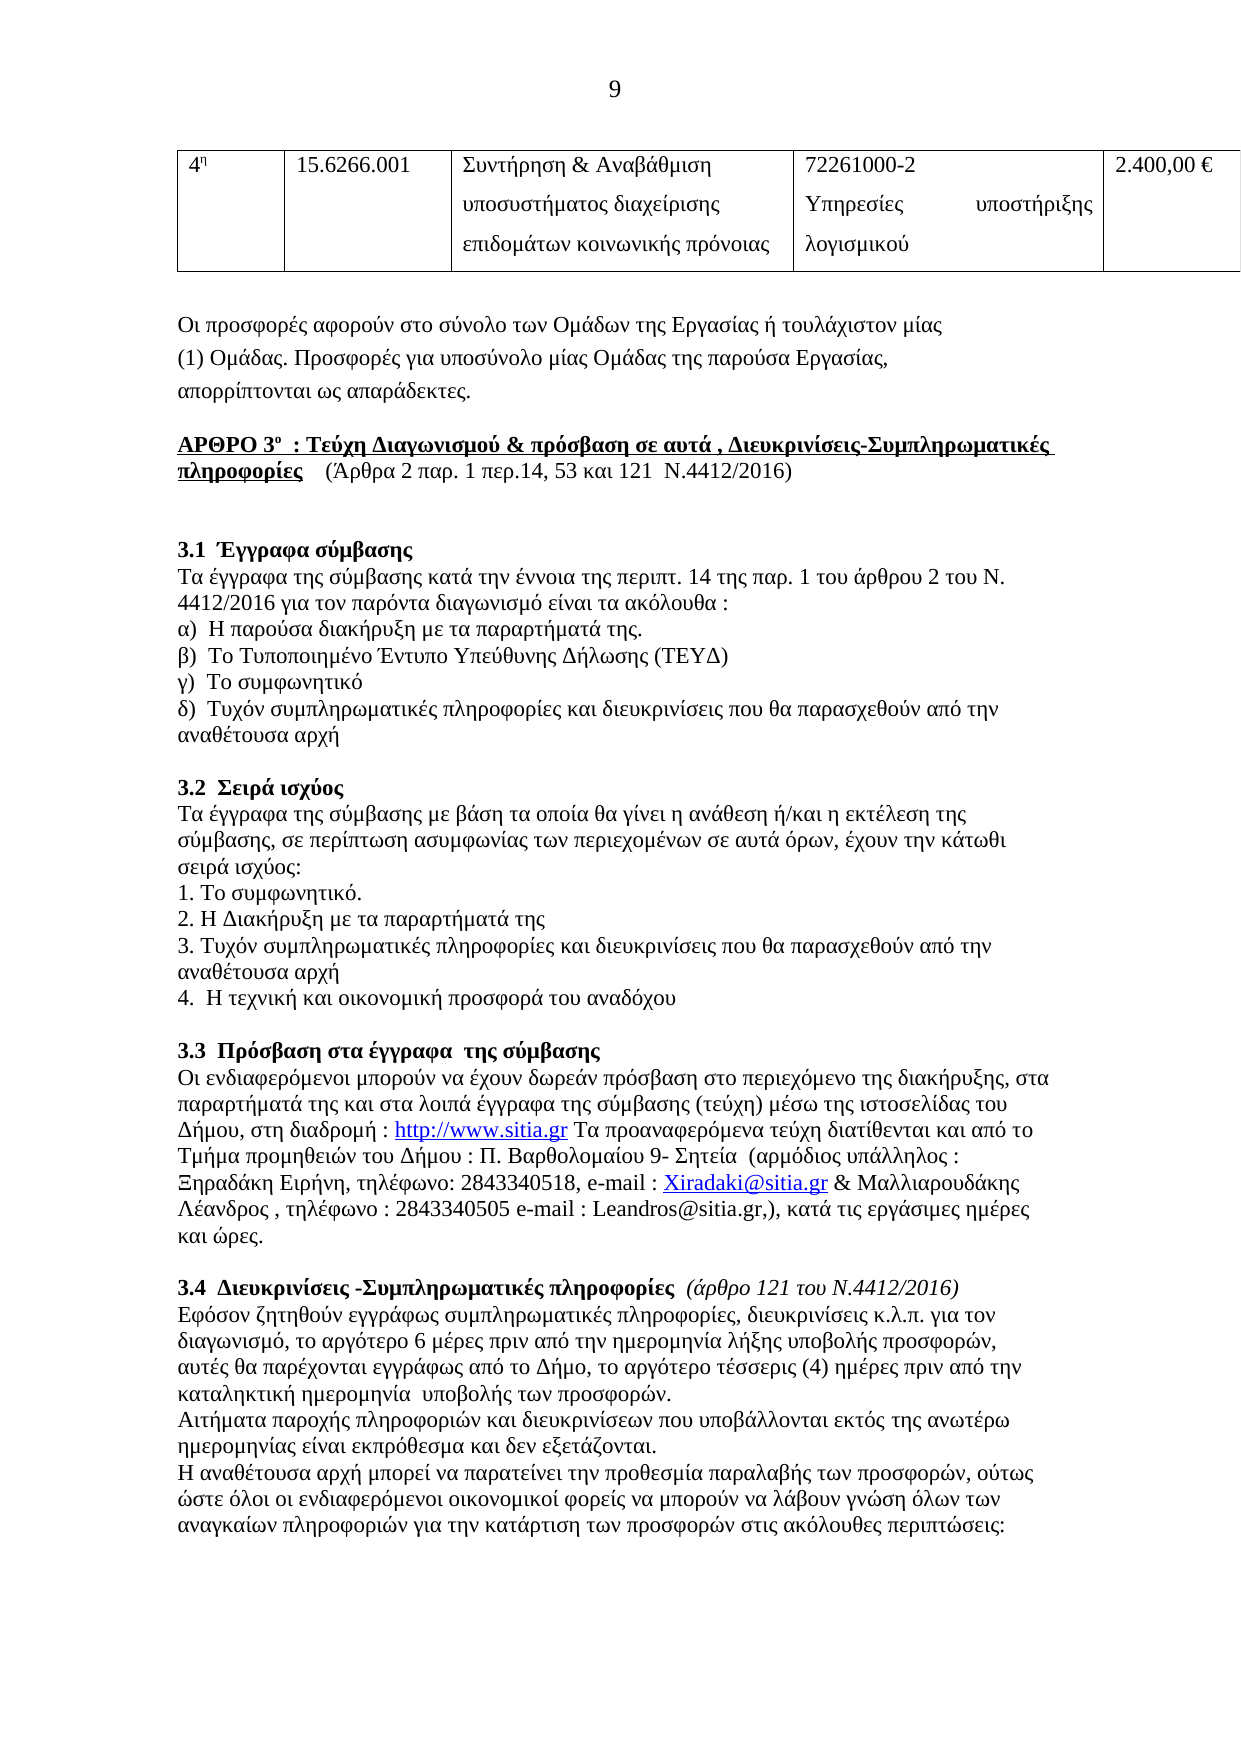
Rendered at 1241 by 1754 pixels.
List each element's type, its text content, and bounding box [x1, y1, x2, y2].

table_cell 15.6266.001 [285, 151, 451, 271]
text 2. Η Διακήρυξη με τα παραρτήματά της [177, 905, 1053, 932]
text 3.3 Πρόσβαση στα έγγραφα της σύμβασης [177, 1037, 1053, 1063]
table_cell 4η [178, 151, 284, 271]
text 3. Τυχόν συμπληρωματικές πληροφορίες και διευκρινίσεις που θα παρασχεθούν από την αναθέτουσα αρχή [177, 932, 1053, 984]
text 3.1 Έγγραφα σύμβασης [177, 536, 1053, 563]
text Εφόσον ζητηθούν εγγράφως συμπληρωματικές πληροφορίες, διευκρινίσεις κ.λ.π. για τον διαγωνισμό, το αργότερο 6 μέρες πριν από την ημερομηνία λήξης υποβολής προσφορών, αυτές θα παρέχονται εγγράφως από το Δήμο, το αργότερο τέσσερις (4) ημέρες πριν από την καταληκτική ημερομηνία υποβολής των προσφορών. [177, 1301, 1053, 1406]
text γ) Το συμφωνητικό [177, 668, 1053, 694]
text 1. Το συμφωνητικό. [177, 879, 1053, 905]
text 3.4 Διευκρινίσεις -Συμπληρωματικές πληροφορίες (άρθρο 121 του Ν.4412/2016) [177, 1274, 1053, 1301]
text Αιτήματα παροχής πληροφοριών και διευκρινίσεων που υποβάλλονται εκτός της ανωτέρω ημερομηνίας είναι εκπρόθεσμα και δεν εξετάζονται. [177, 1406, 1053, 1459]
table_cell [794, 151, 1103, 271]
text Τα έγγραφα της σύμβασης με βάση τα οποία θα γίνει η ανάθεση ή/και η εκτέλεση της σύμβασης, σε περίπτωση ασυμφωνίας των περιεχομένων σε αυτά όρων, έχουν την κάτωθι σειρά ισχύος: [177, 800, 1053, 879]
text δ) Τυχόν συμπληρωματικές πληροφορίες και διευκρινίσεις που θα παρασχεθούν από την αναθέτουσα αρχή [177, 694, 1053, 747]
table_cell 2.400,00 € [1104, 151, 1240, 271]
text 3.2 Σειρά ισχύος [177, 774, 1053, 800]
table_cell Συντήρηση & Αναβάθμιση υποσυστήματος διαχείρισης επιδομάτων κοινωνικής πρόνοιας [452, 151, 793, 271]
text ΑΡΘΡΟ 3ο : Τεύχη Διαγωνισμού & πρόσβαση σε αυτά , Διευκρινίσεις-Συμπληρωματικές πληροφορίες (Άρθρα 2 παρ. 1 περ.14, 53 και 121 Ν.4412/2016) [177, 431, 1068, 484]
text Η αναθέτουσα αρχή μπορεί να παρατείνει την προθεσμία παραλαβής των προσφορών, ούτως ώστε όλοι οι ενδιαφερόμενοι οικονομικοί φορείς να μπορούν να λάβουν γνώση όλων των αναγκαίων πληροφοριών για την κατάρτιση των προσφορών στις ακόλουθες περιπτώσεις: [177, 1459, 1053, 1538]
text Οι ενδιαφερόμενοι μπορούν να έχουν δωρεάν πρόσβαση στο περιεχόμενο της διακήρυξης, στα παραρτήματά της και στα λοιπά έγγραφα της σύμβασης (τεύχη) μέσω της ιστοσελίδας του Δήμου, στη διαδρομή : http://www.sitia.gr Τα προαναφερόμενα τεύχη διατίθενται και από τo Τμήμα προμηθειών του Δήμου : Π. Βαρθολομαίου 9- Σητεία (αρμόδιος υπάλληλος : Ξηραδάκη Ειρήνη, τηλέφωνο: 2843340518, e-mail : Xiradaki@sitia.gr & Μαλλιαρουδάκης Λέανδρος , τηλέφωνο : 2843340505 e-mail : Leandros@sitia.gr,), κατά τις εργάσιμες ημέρες και ώρες. [177, 1063, 1053, 1248]
text β) Το Τυποποιημένο Έντυπο Υπεύθυνης Δήλωσης (ΤΕΥΔ) [177, 642, 1053, 668]
text 4. Η τεχνική και οικονομική προσφορά του αναδόχου [177, 984, 1053, 1011]
text Οι προσφορές αφορούν στο σύνολο των Ομάδων της Εργασίας ή τουλάχιστον μίας (1) Ομάδας. Προσφορές για υποσύνολο μίας Ομάδας της παρούσα Εργασίας, απορρίπτονται ως απαράδεκτες. [177, 306, 949, 405]
text α) Η παρούσα διακήρυξη με τα παραρτήματά της. [177, 616, 1053, 642]
text Τα έγγραφα της σύμβασης κατά την έννοια της περιπτ. 14 της παρ. 1 του άρθρου 2 του Ν. 4412/2016 για τον παρόντα διαγωνισμό είναι τα ακόλουθα : [177, 563, 1053, 616]
